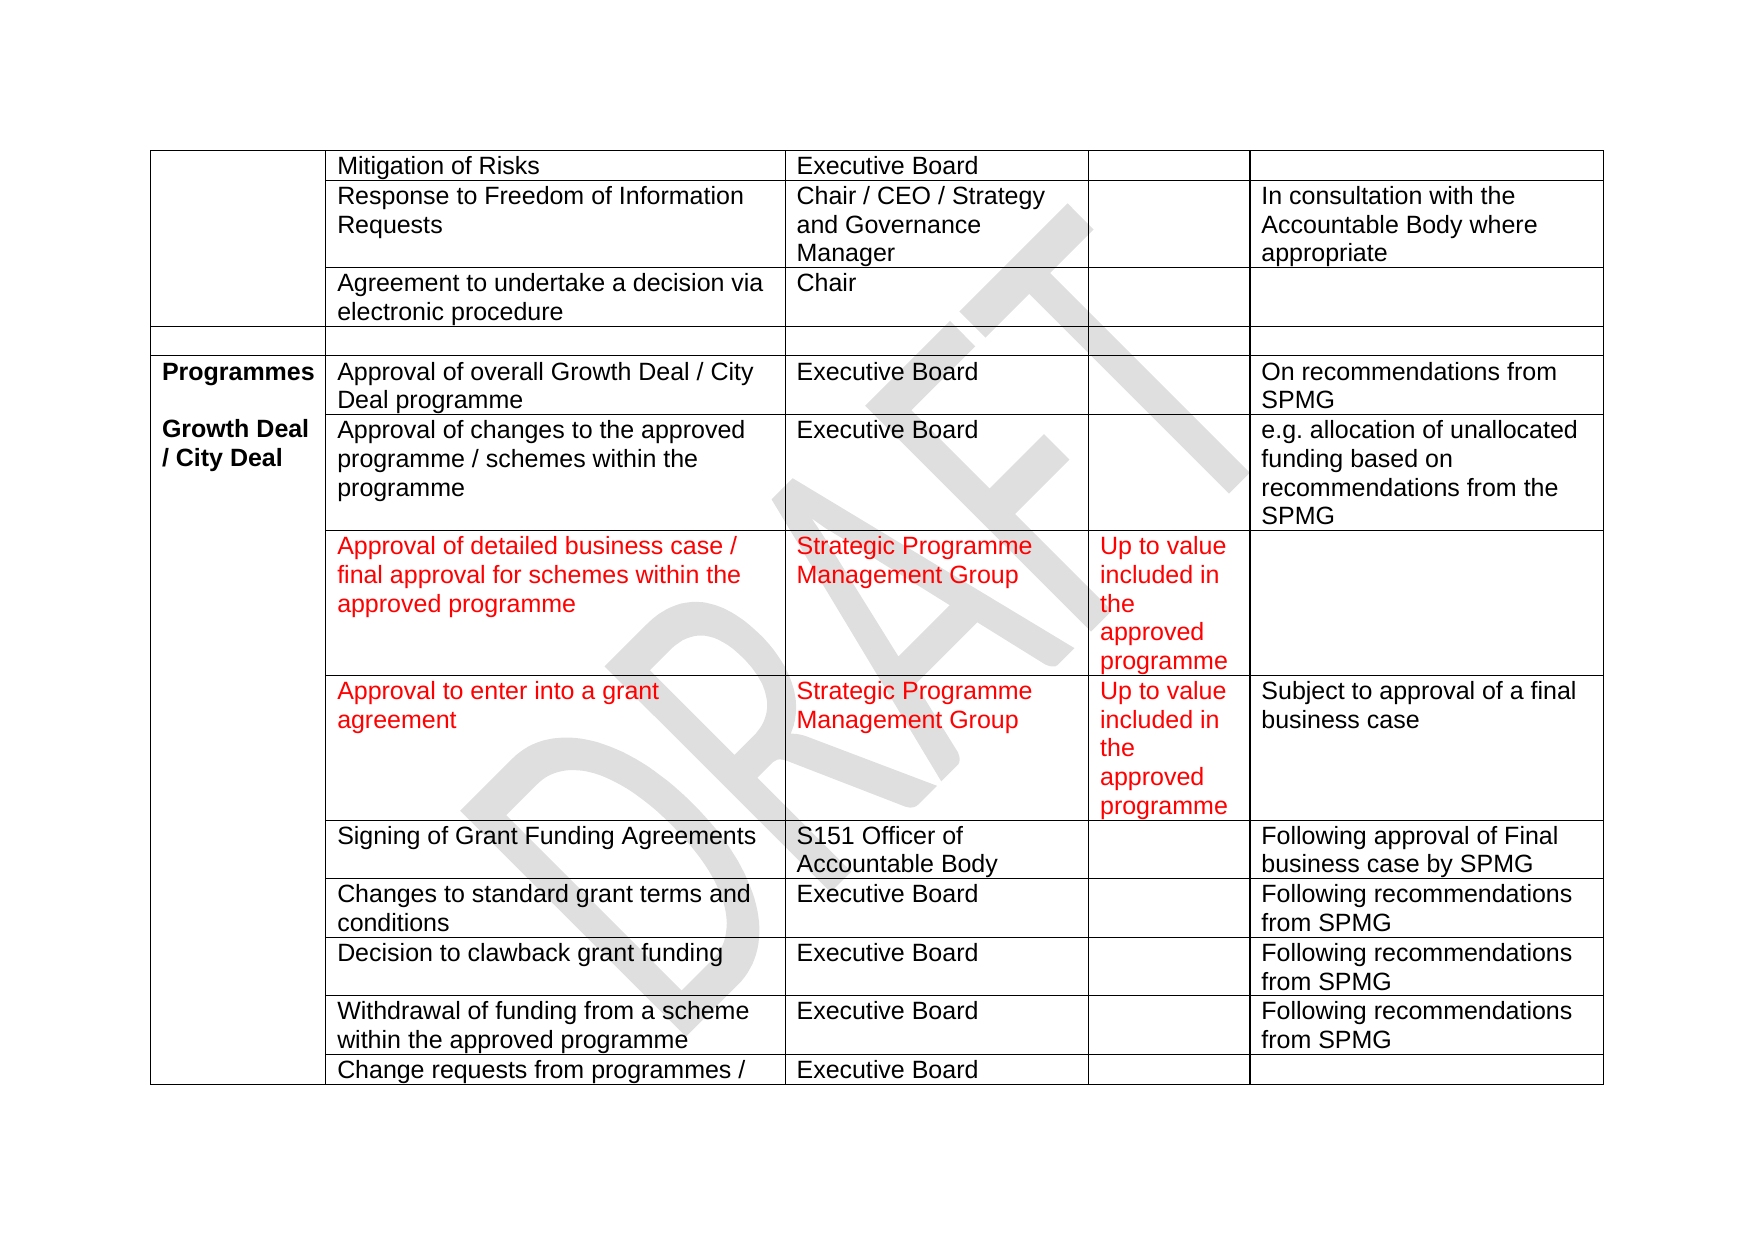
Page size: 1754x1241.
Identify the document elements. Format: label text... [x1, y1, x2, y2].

table_cell Executive Board [786, 356, 1088, 414]
table_cell [1089, 821, 1249, 878]
table_cell Following recommendations from SPMG [1251, 996, 1603, 1054]
table_cell [1089, 268, 1249, 326]
table_cell Programmes Growth Deal / City Deal [151, 356, 325, 1083]
table_cell Approval of changes to the approved programme / schemes within the programme [326, 415, 785, 530]
table_cell Approval of overall Growth Deal / City Deal programme [326, 356, 785, 414]
table_cell Approval of detailed business case / final approval for schemes within the approved programme [326, 531, 785, 675]
table_cell [786, 327, 1088, 355]
table_cell [1251, 327, 1603, 355]
table_cell Executive Board [786, 1055, 1088, 1083]
table_cell Following recommendations from SPMG [1251, 879, 1603, 937]
table_cell Executive Board [786, 415, 1088, 530]
table_cell Subject to approval of a final business case [1251, 676, 1603, 819]
table_cell On recommendations from SPMG [1251, 356, 1603, 414]
table_cell [1089, 181, 1249, 267]
table_cell Decision to clawback grant funding [326, 938, 785, 995]
table_cell Mitigation of Risks [326, 151, 785, 180]
table_cell [1089, 938, 1249, 995]
table_cell Up to value included in the approved programme [1089, 531, 1249, 675]
table_cell Withdrawal of funding from a scheme within the approved programme [326, 996, 785, 1054]
table_cell Chair [786, 268, 1088, 326]
table_cell Executive Board [786, 938, 1088, 995]
table_cell Executive Board [786, 879, 1088, 937]
table_cell [1089, 327, 1249, 355]
table_cell e.g. allocation of unallocated funding based on recommendations from the SPMG [1251, 415, 1603, 530]
table_cell [151, 327, 325, 355]
table_cell Approval to enter into a grant agreement [326, 676, 785, 819]
table_cell Executive Board [786, 996, 1088, 1054]
table_cell S151 Officer of Accountable Body [786, 821, 1088, 878]
table_cell Strategic Programme Management Group [786, 676, 1088, 819]
table_cell [326, 327, 785, 355]
table_cell Following approval of Final business case by SPMG [1251, 821, 1603, 878]
table_cell [1251, 1055, 1603, 1083]
table_cell [1251, 531, 1603, 675]
table_cell Executive Board [786, 151, 1088, 180]
table_cell In consultation with the Accountable Body where appropriate [1251, 181, 1603, 267]
table_cell Signing of Grant Funding Agreements [326, 821, 785, 878]
table_cell Chair / CEO / Strategy and Governance Manager [786, 181, 1088, 267]
table_cell [1089, 879, 1249, 937]
table_cell [1089, 1055, 1249, 1083]
table_cell Agreement to undertake a decision via electronic procedure [326, 268, 785, 326]
table_cell Up to value included in the approved programme [1089, 676, 1249, 819]
table_cell Response to Freedom of Information Requests [326, 181, 785, 267]
table_cell Changes to standard grant terms and conditions [326, 879, 785, 937]
table_cell [1089, 356, 1249, 414]
table_cell Strategic Programme Management Group [786, 531, 1088, 675]
table_cell Following recommendations from SPMG [1251, 938, 1603, 995]
table_cell [1089, 996, 1249, 1054]
table_cell [1089, 415, 1249, 530]
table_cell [326, 1055, 785, 1083]
table_cell [1089, 151, 1249, 180]
table_cell [1251, 268, 1603, 326]
table_cell [1251, 151, 1603, 180]
